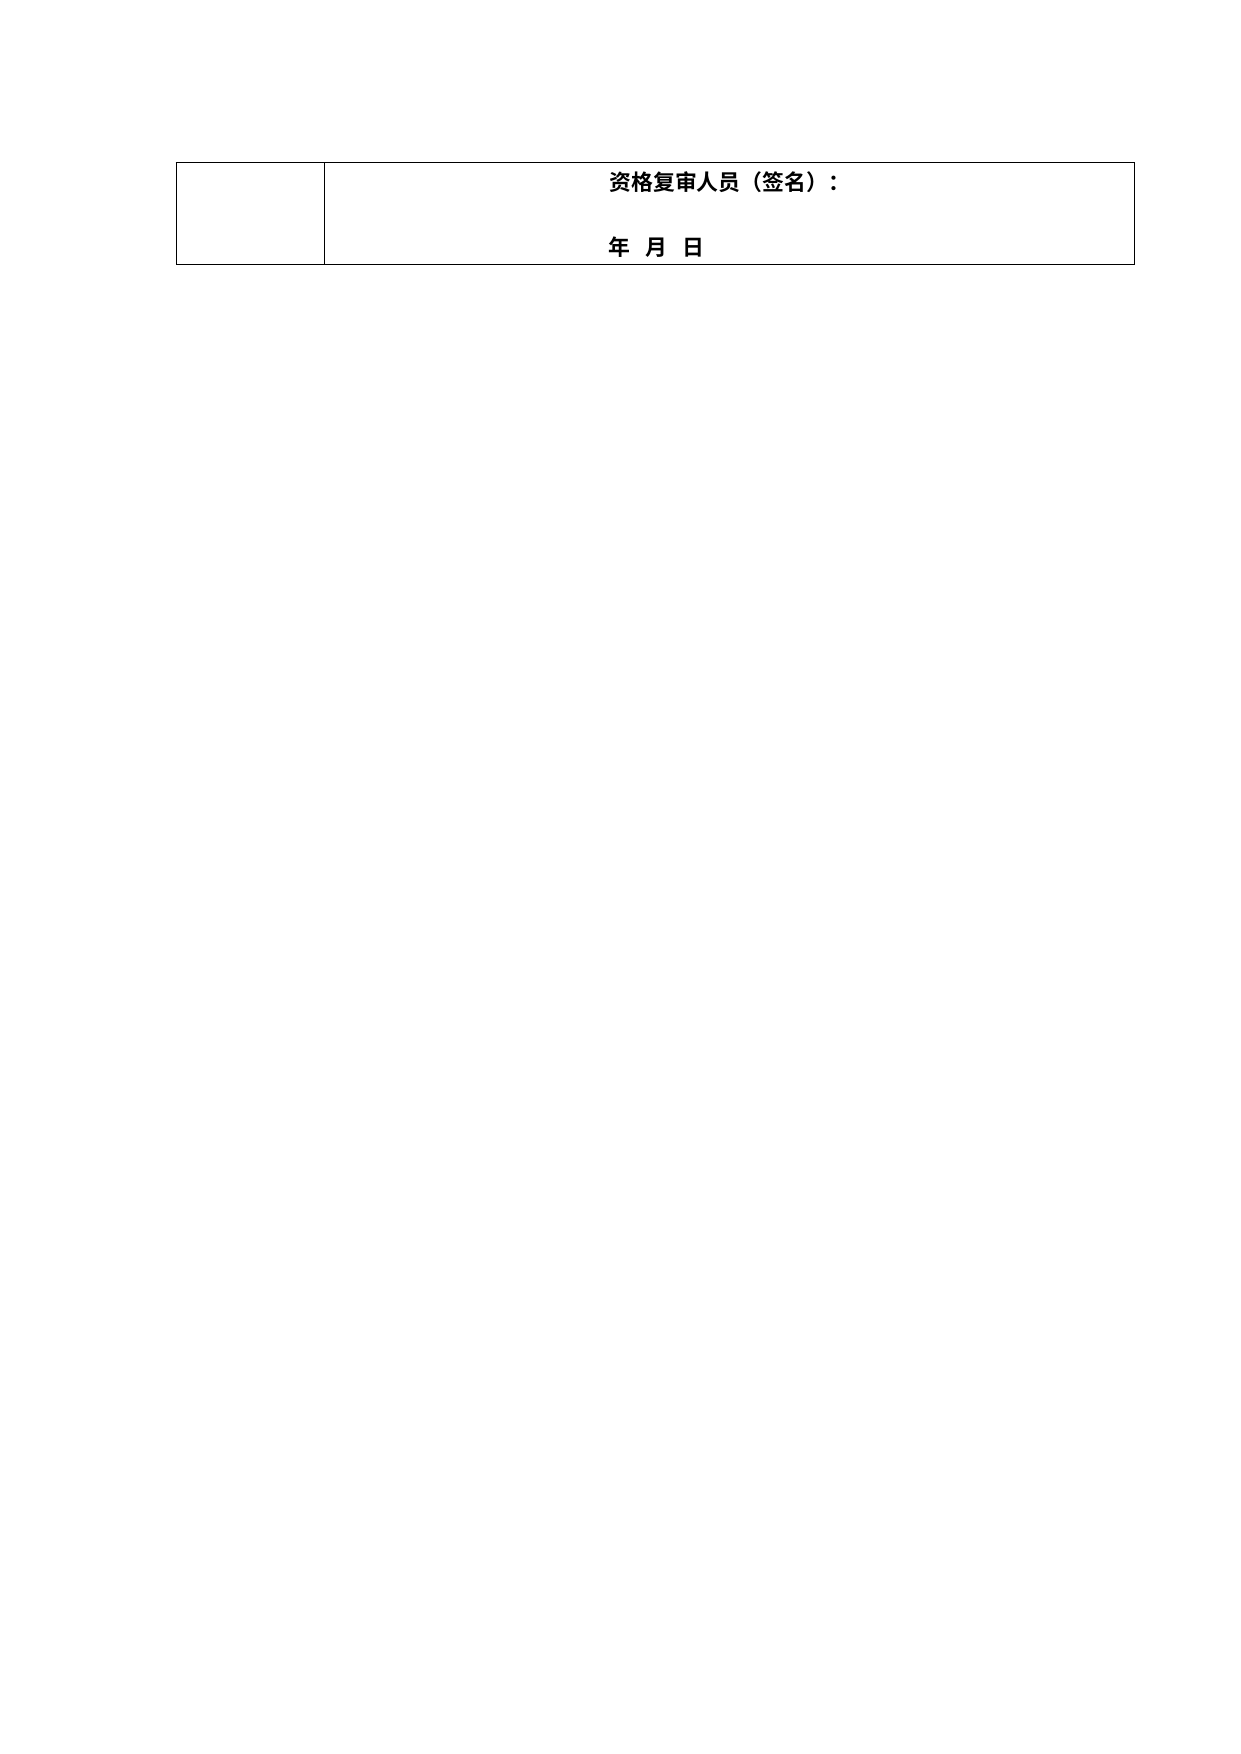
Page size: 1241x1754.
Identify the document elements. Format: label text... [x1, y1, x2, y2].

table_cell 资格复审人员（签名）： 年 月 日 [325, 163, 1134, 264]
